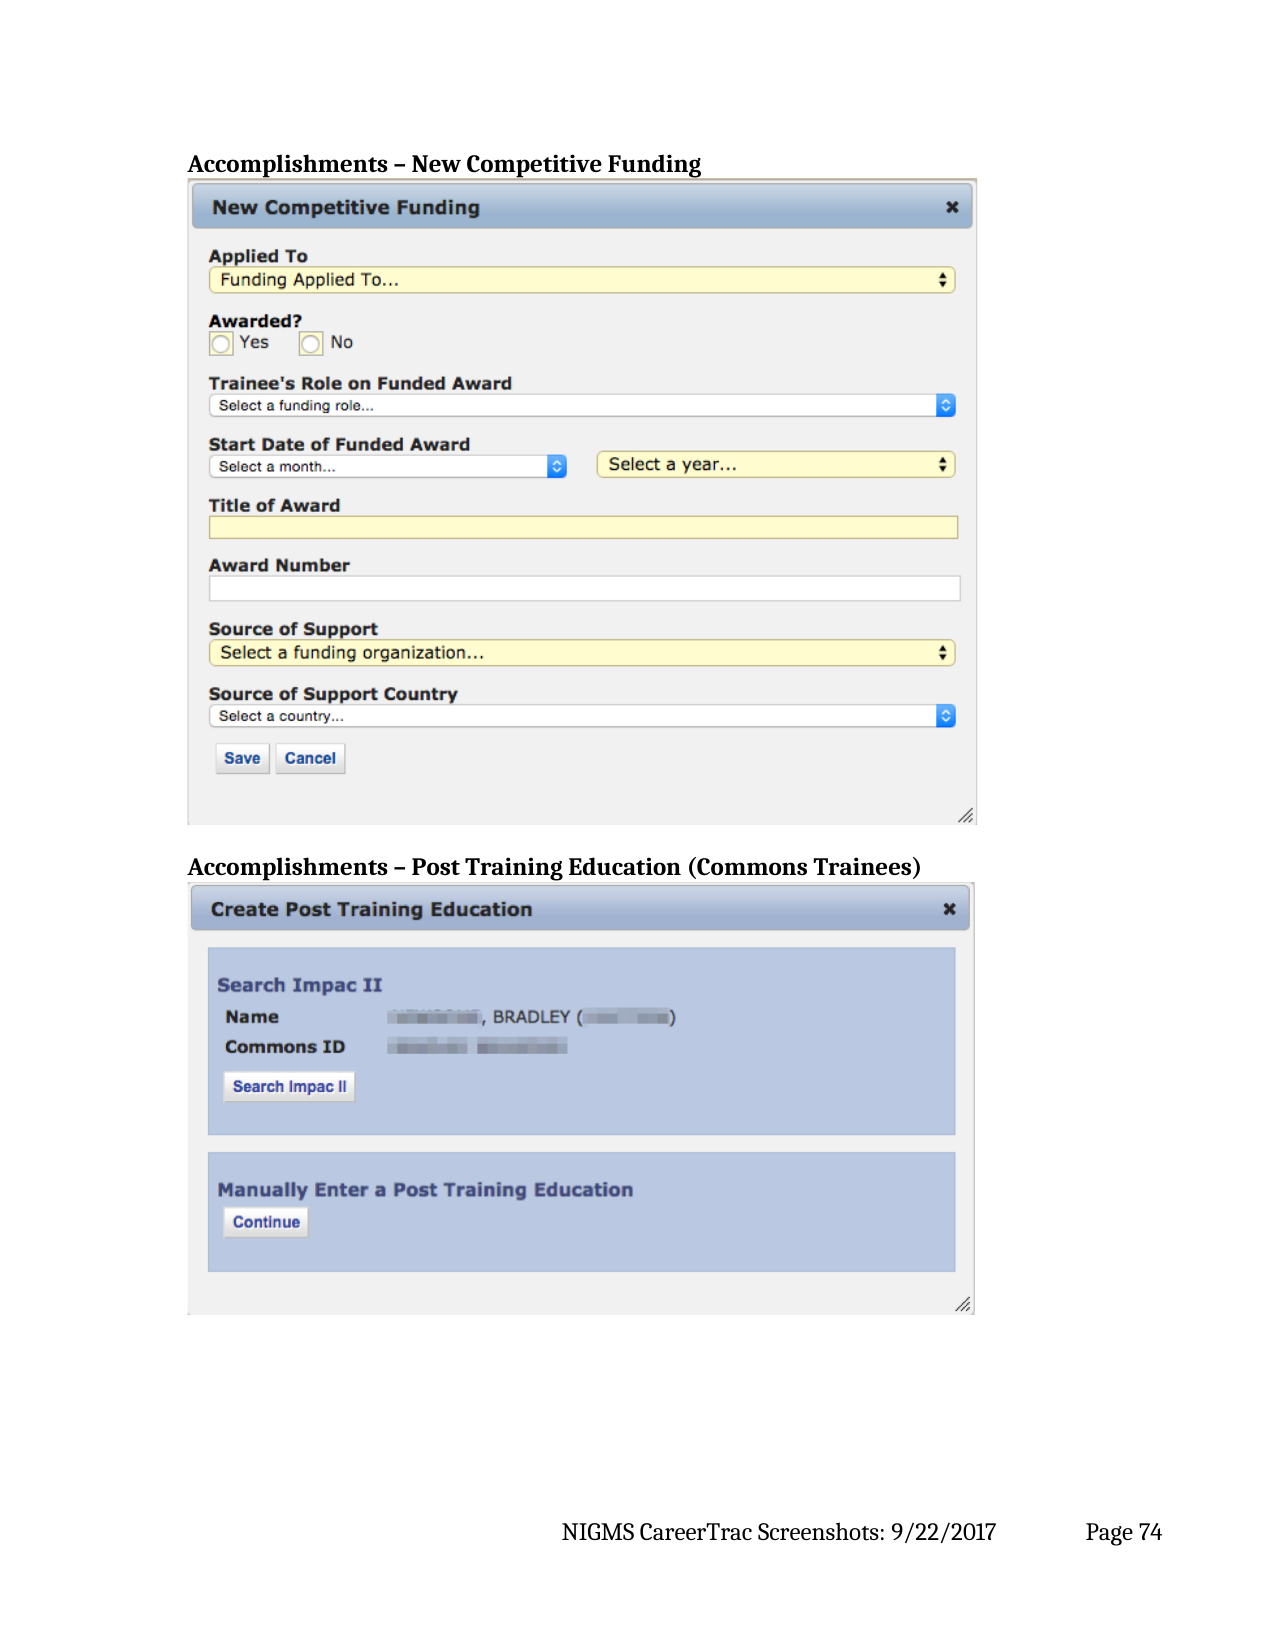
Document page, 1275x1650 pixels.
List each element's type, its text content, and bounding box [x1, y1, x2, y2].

picture [187, 882, 975, 1315]
picture [187, 178, 978, 825]
